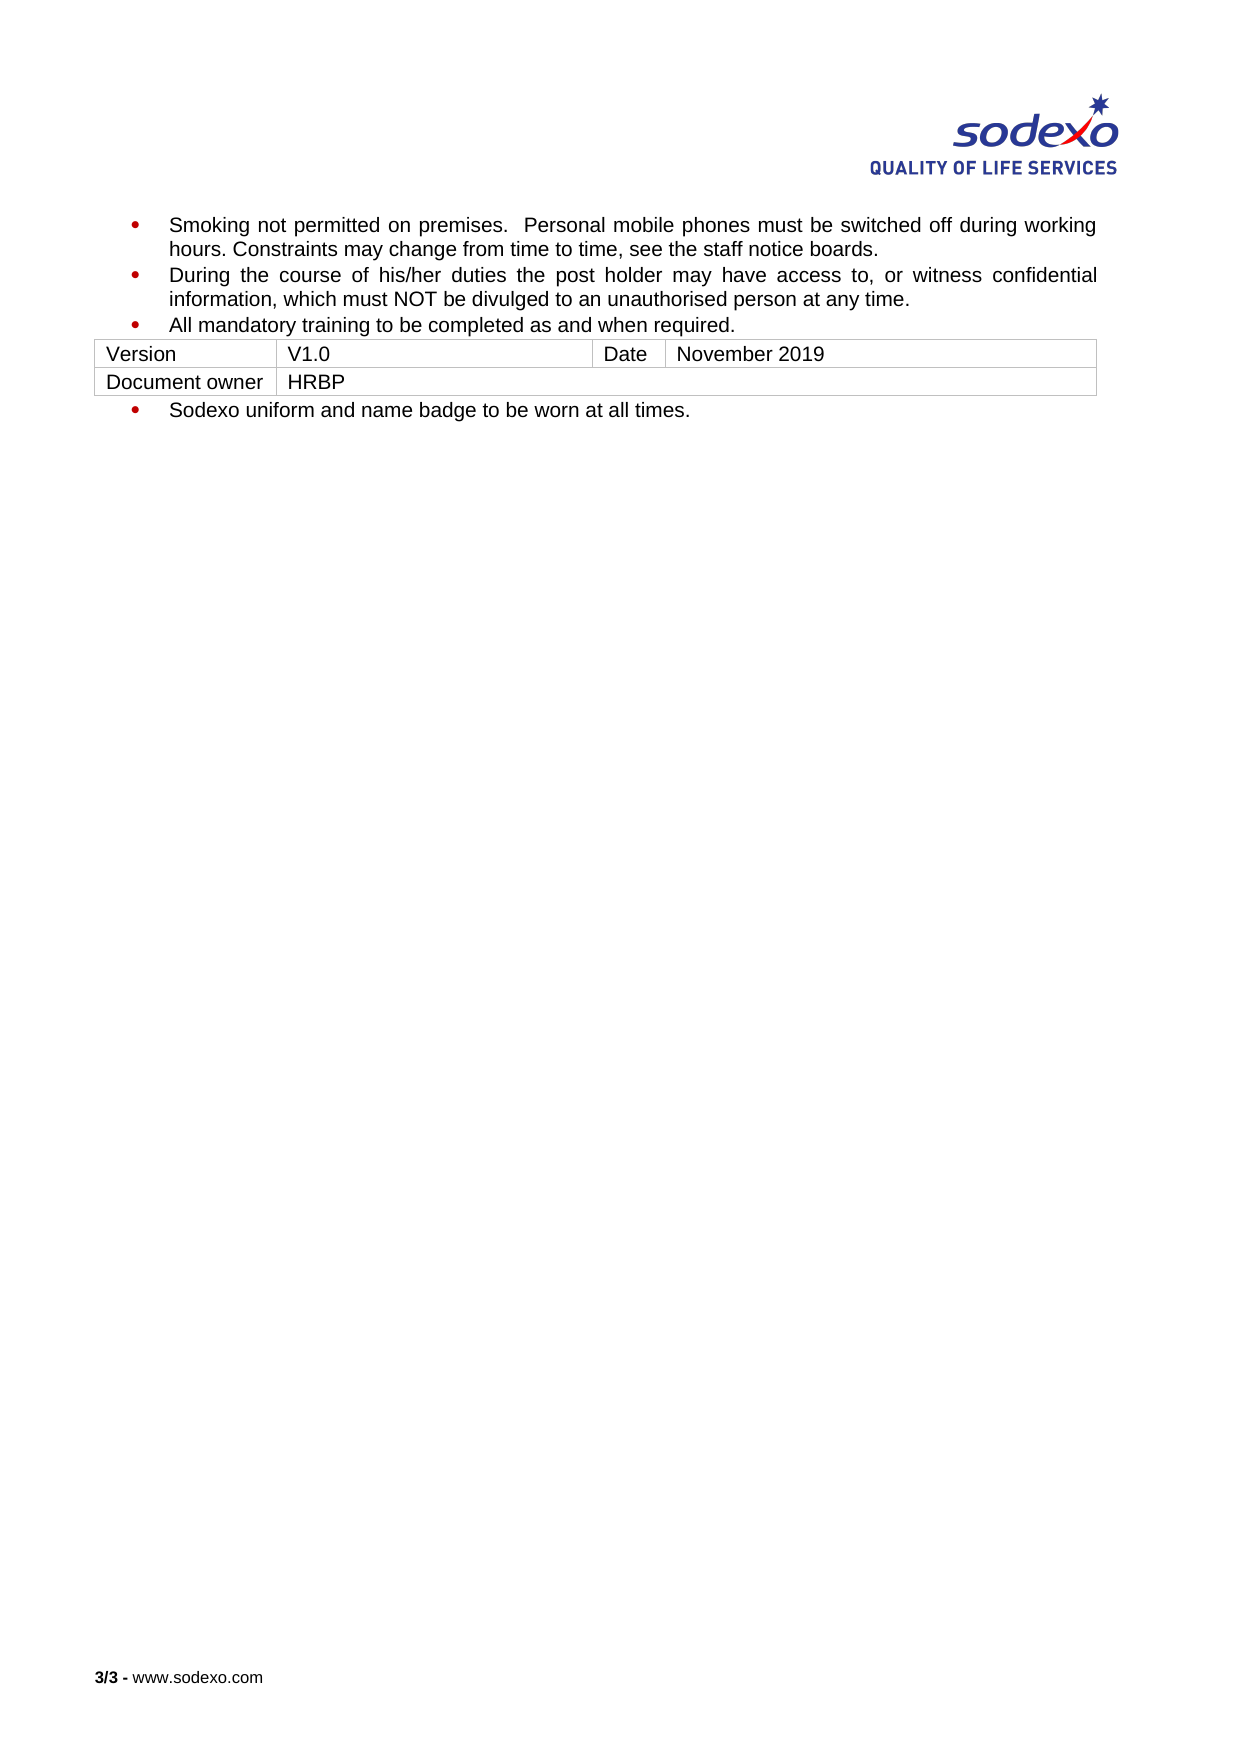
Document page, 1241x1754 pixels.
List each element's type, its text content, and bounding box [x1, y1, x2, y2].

table_cell Document owner [95, 368, 276, 395]
list During the course of his/her duties the post holder may have access to, or witness confidential information, which must NOT be divulged to an unauthorised person at any time. [132, 263, 1098, 311]
table_header Date [593, 340, 665, 367]
table_header Version [95, 340, 276, 367]
table_header November 2019 [666, 340, 1096, 367]
list Smoking not permitted on premises. Personal mobile phones must be switched off during working hours. Constraints may change from time to time, see the staff notice boards. [132, 213, 1098, 261]
list Sodexo uniform and name badge to be worn at all times. [132, 398, 1098, 422]
table_cell HRBP [277, 368, 1096, 395]
table_header V1.0 [277, 340, 592, 367]
picture [849, 72, 1139, 197]
list All mandatory training to be completed as and when required. [132, 313, 1098, 337]
